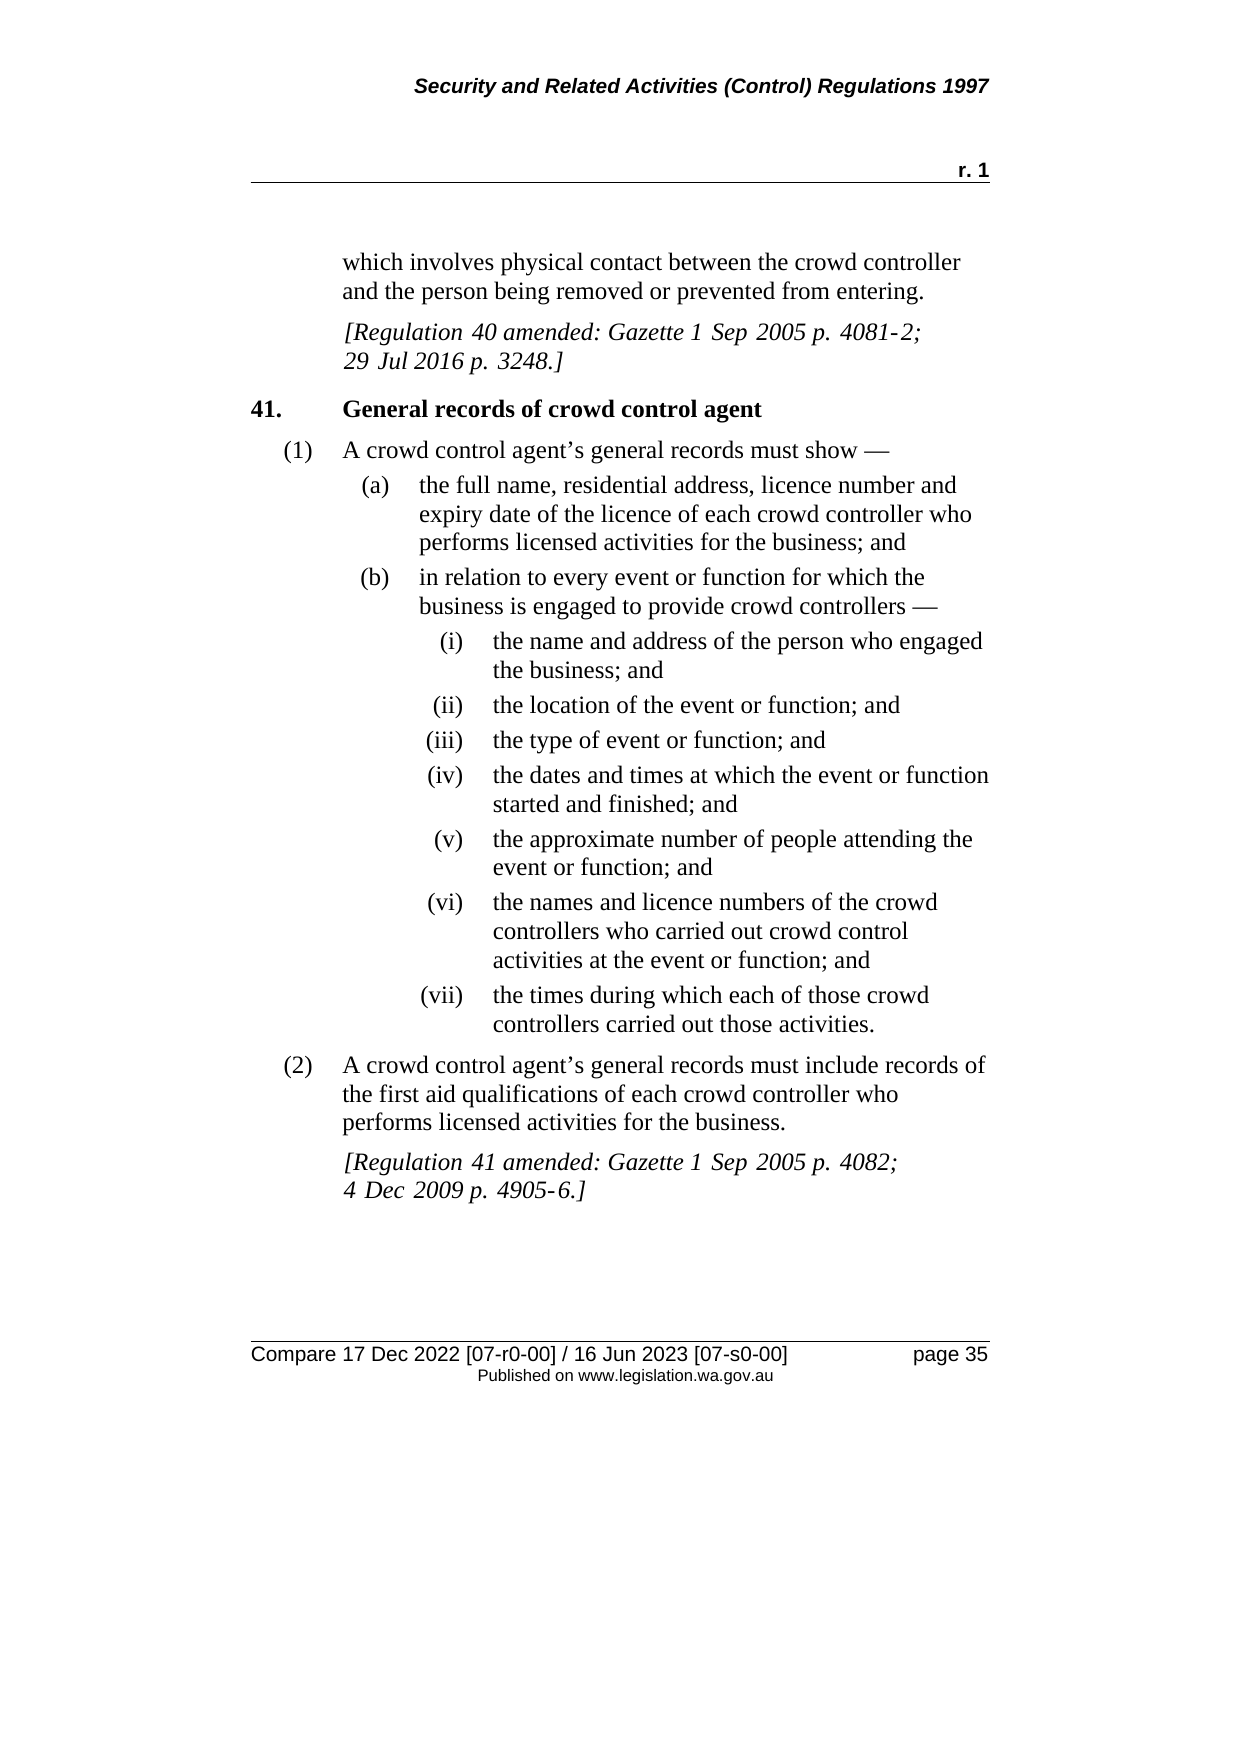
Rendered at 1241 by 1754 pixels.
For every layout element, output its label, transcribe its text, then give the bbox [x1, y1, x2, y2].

text (1) A crowd control agent’s general records must show — [251, 435, 990, 464]
text (iii) the type of event or function; and [251, 725, 990, 754]
text (ii) the location of the event or function; and [251, 690, 990, 719]
text (vi) the names and licence numbers of the crowd controllers who carried out crowd control activities at the event or function; and [251, 887, 990, 974]
text (b) in relation to every event or function for which the business is engaged to provide crowd controllers — [251, 562, 990, 620]
text (v) the approximate number of people attending the event or function; and [251, 824, 990, 881]
text (i) the name and address of the person who engaged the business; and [251, 626, 990, 684]
text (vii) the times during which each of those crowd controllers carried out those activities. [251, 980, 990, 1037]
text (iv) the dates and times at which the event or function started and finished; and [251, 760, 990, 817]
subtitle 41. General records of crowd control agent [251, 394, 990, 422]
text (2) A crowd control agent’s general records must include records of the first aid qualifications of each crowd controller who performs licensed activities for the business. [251, 1050, 990, 1136]
text [Regulation 41 amended: Gazette 1 Sep 2005 p. 4082; 4 Dec 2009 p. 4905-6.] [251, 1147, 990, 1204]
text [251, 247, 990, 305]
text [Regulation 40 amended: Gazette 1 Sep 2005 p. 4081-2; 29 Jul 2016 p. 3248.] [251, 317, 990, 375]
text (a) the full name, residential address, licence number and expiry date of the licence of each crowd controller who performs licensed activities for the business; and [251, 470, 990, 556]
